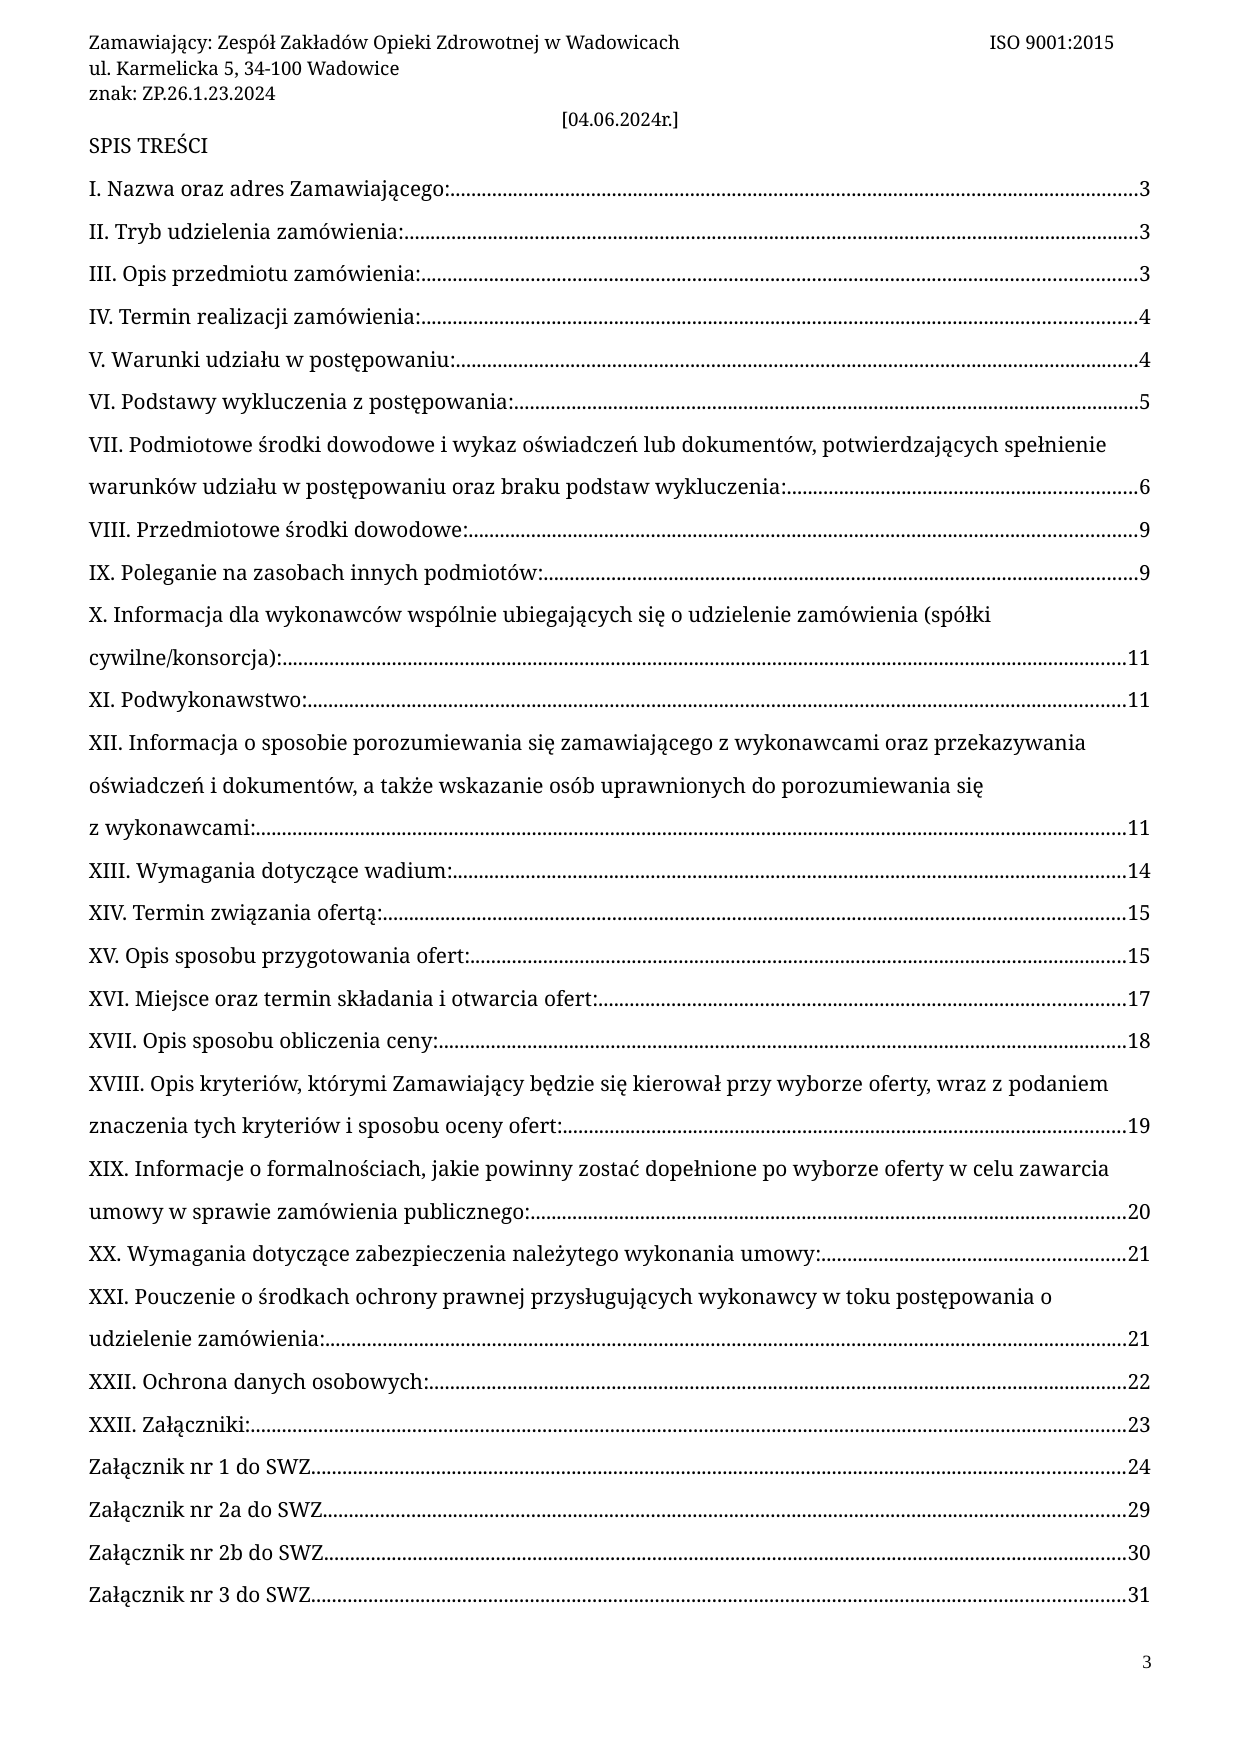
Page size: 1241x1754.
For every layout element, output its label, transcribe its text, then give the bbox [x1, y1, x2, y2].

text XIII. Wymagania dotyczące wadium: 14 [89, 856, 1152, 884]
text SPIS TREŚCI [89, 132, 1152, 160]
text III. Opis przedmiotu zamówienia: 3 [89, 259, 1152, 288]
text XX. Wymagania dotyczące zabezpieczenia należytego wykonania umowy: 21 [89, 1239, 1152, 1268]
text XIX. Informacje o formalnościach, jakie powinny zostać dopełnione po wyborze oferty w celu zawarcia umowy w sprawie zamówienia publicznego: 20 [89, 1154, 1152, 1225]
text Załącznik nr 1 do SWZ 24 [89, 1452, 1152, 1481]
text XIV. Termin związania ofertą: 15 [89, 898, 1152, 927]
text XXI. Pouczenie o środkach ochrony prawnej przysługujących wykonawcy w toku postępowania o udzielenie zamówienia: 21 [89, 1282, 1152, 1353]
text I. Nazwa oraz adres Zamawiającego: 3 [89, 174, 1152, 203]
text XXII. Załączniki: 23 [89, 1410, 1152, 1438]
text XI. Podwykonawstwo: 11 [89, 686, 1152, 714]
text VIII. Przedmiotowe środki dowodowe: 9 [89, 515, 1152, 543]
text VII. Podmiotowe środki dowodowe i wykaz oświadczeń lub dokumentów, potwierdzających spełnienie warunków udziału w postępowaniu oraz braku podstaw wykluczenia: 6 [89, 430, 1152, 501]
text X. Informacja dla wykonawców wspólnie ubiegających się o udzielenie zamówienia (spółki cywilne/konsorcja): 11 [89, 600, 1152, 671]
text Załącznik nr 3 do SWZ 31 [89, 1580, 1152, 1609]
text IV. Termin realizacji zamówienia: 4 [89, 302, 1152, 331]
text XVII. Opis sposobu obliczenia ceny: 18 [89, 1026, 1152, 1055]
text VI. Podstawy wykluczenia z postępowania: 5 [89, 387, 1152, 416]
text XXII. Ochrona danych osobowych: 22 [89, 1367, 1152, 1396]
text XVIII. Opis kryteriów, którymi Zamawiający będzie się kierował przy wyborze oferty, wraz z podaniem znaczenia tych kryteriów i sposobu oceny ofert: 19 [89, 1069, 1152, 1140]
text XII. Informacja o sposobie porozumiewania się zamawiającego z wykonawcami oraz przekazywania oświadczeń i dokumentów, a także wskazanie osób uprawnionych do porozumiewania się z wykonawcami: 11 [89, 728, 1152, 842]
text XV. Opis sposobu przygotowania ofert: 15 [89, 941, 1152, 969]
text V. Warunki udziału w postępowaniu: 4 [89, 345, 1152, 373]
text XVI. Miejsce oraz termin składania i otwarcia ofert: 17 [89, 984, 1152, 1012]
text II. Tryb udzielenia zamówienia: 3 [89, 217, 1152, 245]
text Załącznik nr 2b do SWZ 30 [89, 1538, 1152, 1566]
text Załącznik nr 2a do SWZ 29 [89, 1495, 1152, 1523]
text IX. Poleganie na zasobach innych podmiotów: 9 [89, 558, 1152, 586]
